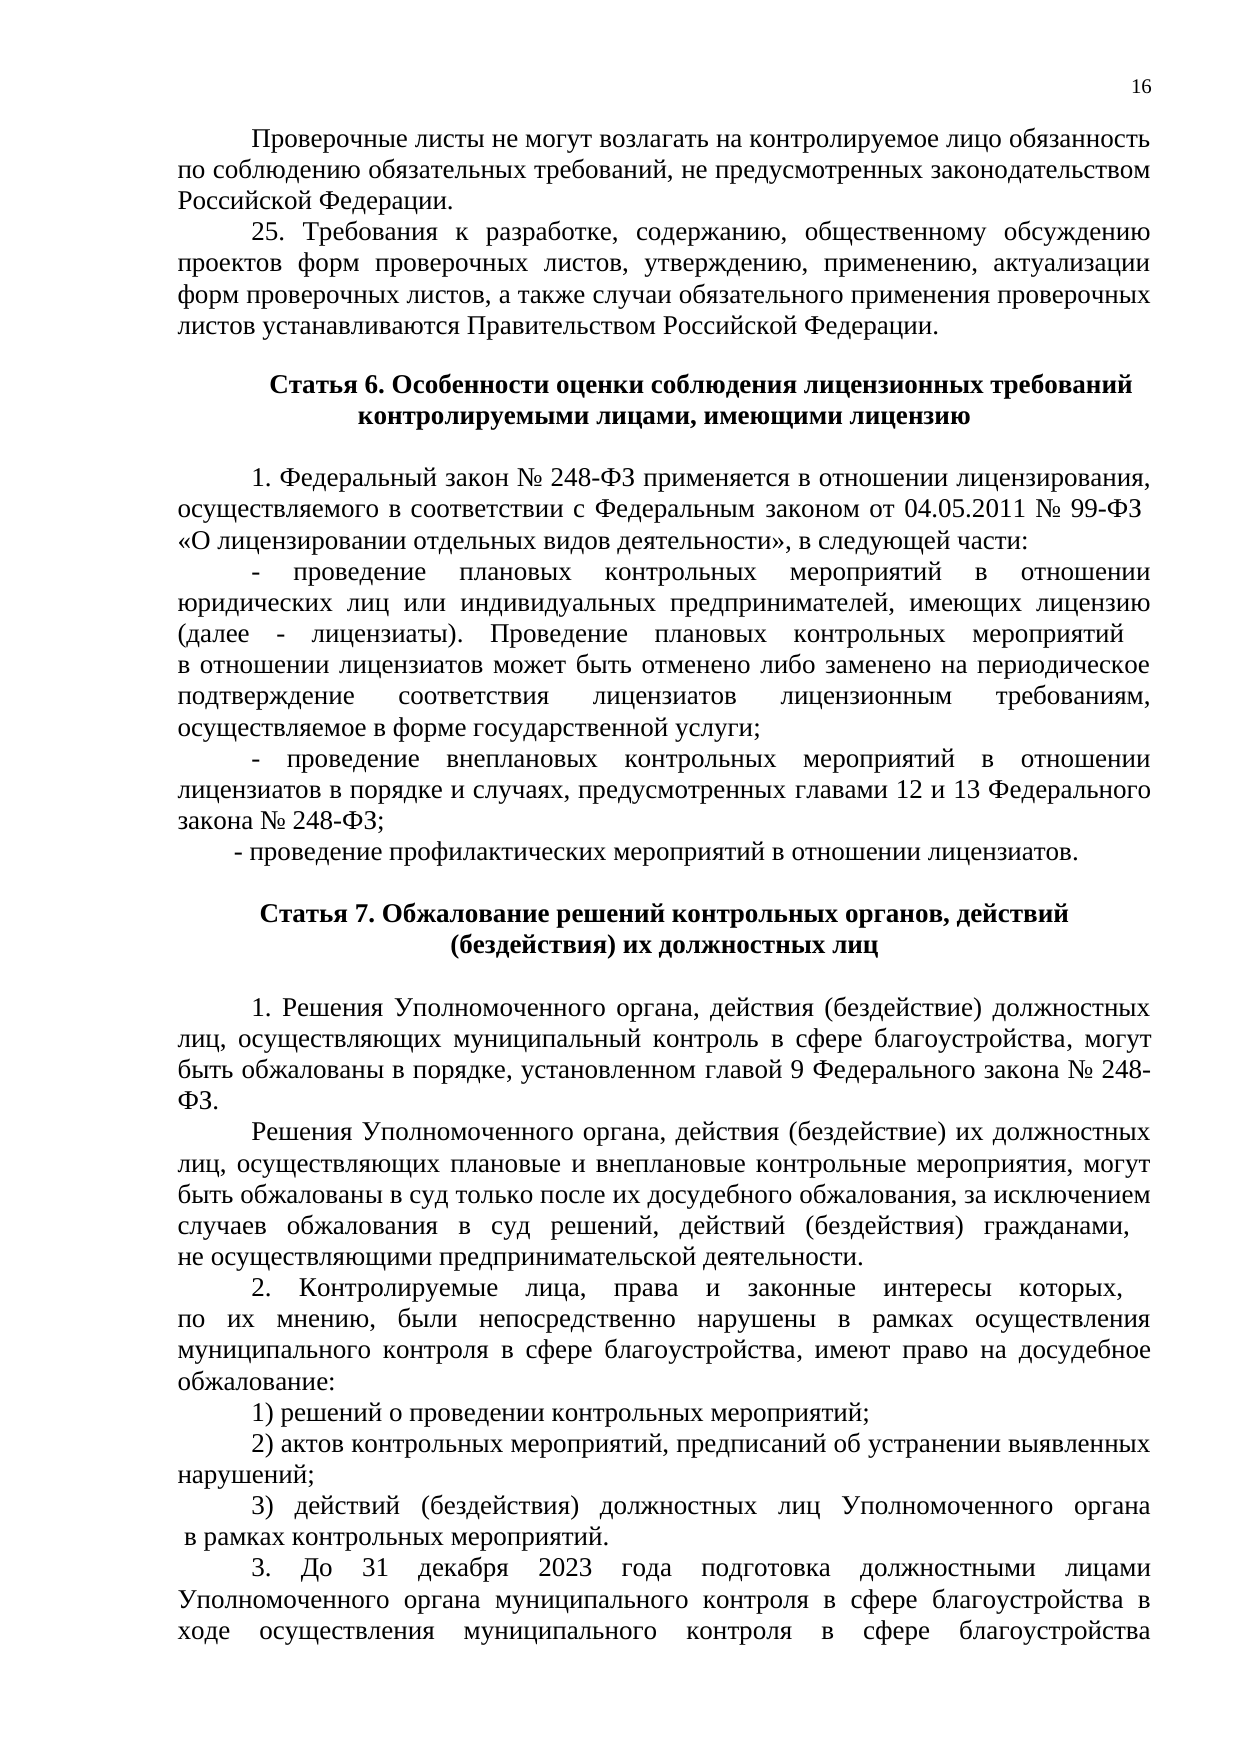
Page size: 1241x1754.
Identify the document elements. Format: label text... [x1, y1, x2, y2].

text Проверочные листы не могут возлагать на контролируемое лицо обязанность по соблюдению обязательных требований, не предусмотренных законодательством Российской Федерации. [177, 122, 1152, 215]
text 1) решений о проведении контрольных мероприятий; [177, 1396, 1152, 1427]
text Решения Уполномоченного органа, действия (бездействие) их должностных лиц, осуществляющих плановые и внеплановые контрольные мероприятия, могут быть обжалованы в суд только после их досудебного обжалования, за исключением случаев обжалования в суд решений, действий (бездействия) гражданами, не осуществляющими предпринимательской деятельности. [177, 1116, 1152, 1271]
text 2) актов контрольных мероприятий, предписаний об устранении выявленных нарушений; [177, 1427, 1152, 1489]
text Статья 6. Особенности оценки соблюдения лицензионных требований контролируемыми лицами, имеющими лицензию [177, 368, 1152, 430]
text Статья 7. Обжалование решений контрольных органов, действий (бездействия) их должностных лиц [177, 897, 1152, 960]
text - проведение плановых контрольных мероприятий в отношении юридических лиц или индивидуальных предпринимателей, имеющих лицензию (далее - лицензиаты). Проведение плановых контрольных мероприятий в отношении лицензиатов может быть отменено либо заменено на периодическое подтверждение соответствия лицензиатов лицензионным требованиям, осуществляемое в форме государственной услуги; [177, 555, 1152, 742]
text 3) действий (бездействия) должностных лиц Уполномоченного органа в рамках контрольных мероприятий. [177, 1489, 1152, 1552]
text - проведение профилактических мероприятий в отношении лицензиатов. [177, 835, 1152, 866]
text 1. Решения Уполномоченного органа, действия (бездействие) должностных лиц, осуществляющих муниципальный контроль в сфере благоустройства, могут быть обжалованы в порядке, установленном главой 9 Федерального закона № 248-ФЗ. [177, 991, 1152, 1116]
text 25. Требования к разработке, содержанию, общественному обсуждению проектов форм проверочных листов, утверждению, применению, актуализации форм проверочных листов, а также случаи обязательного применения проверочных листов устанавливаются Правительством Российской Федерации. [177, 215, 1152, 340]
text - проведение внеплановых контрольных мероприятий в отношении лицензиатов в порядке и случаях, предусмотренных главами 12 и 13 Федерального закона № 248-ФЗ; [177, 742, 1152, 835]
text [177, 1552, 1152, 1645]
text 2. Контролируемые лица, права и законные интересы которых, по их мнению, были непосредственно нарушены в рамках осуществления муниципального контроля в сфере благоустройства, имеют право на досудебное обжалование: [177, 1271, 1152, 1396]
text 1. Федеральный закон № 248-ФЗ применяется в отношении лицензирования, осуществляемого в соответствии с Федеральным законом от 04.05.2011 № 99-ФЗ «О лицензировании отдельных видов деятельности», в следующей части: [177, 461, 1152, 555]
